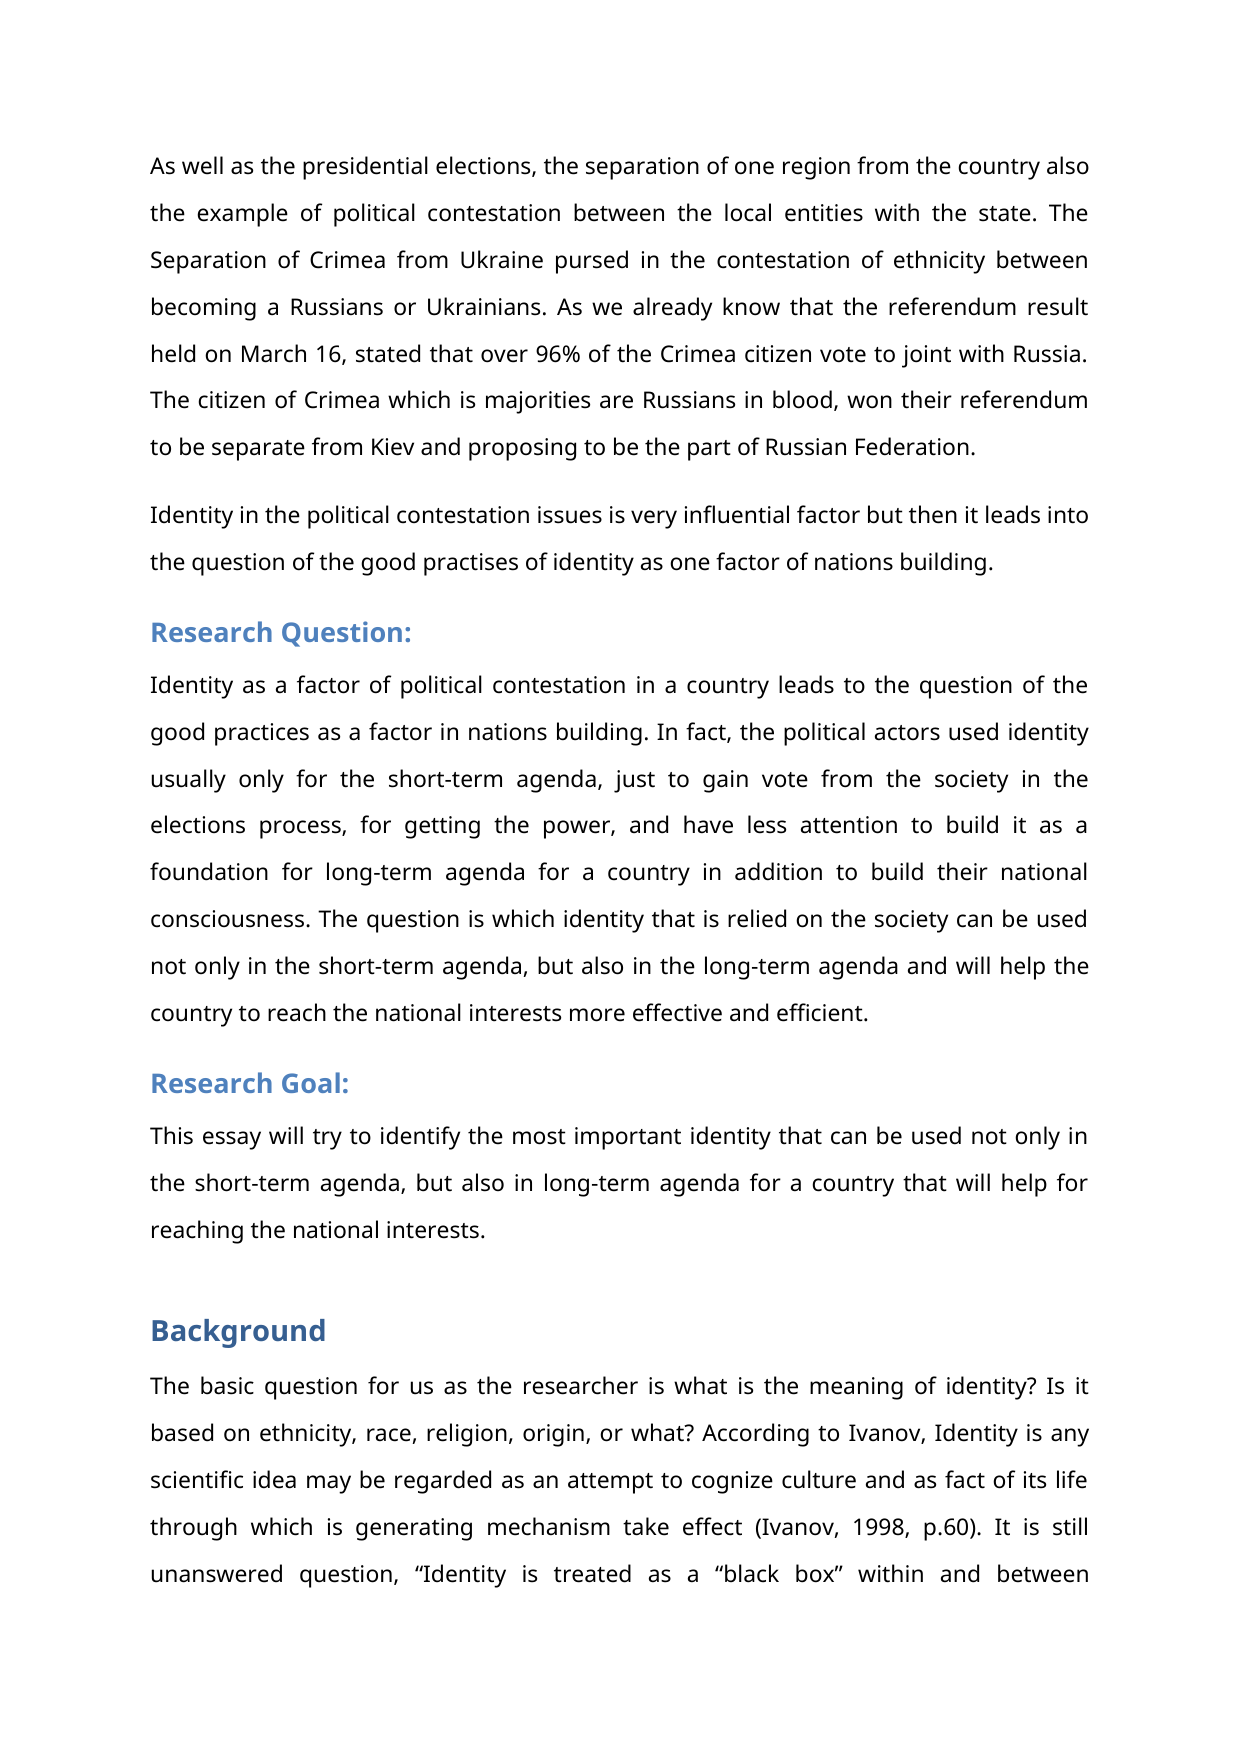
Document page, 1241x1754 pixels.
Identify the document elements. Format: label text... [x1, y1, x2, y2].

subtitle Research Goal: [150, 1065, 1090, 1102]
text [150, 1370, 1090, 1589]
subtitle Background [150, 1311, 1090, 1350]
text This essay will try to identify the most important identity that can be used not only in the short-term agenda, but also in long-term agenda for a country that will help for reaching the national interests. [150, 1120, 1090, 1245]
text As well as the presidential elections, the separation of one region from the country also the example of political contestation between the local entities with the state. The Separation of Crimea from Ukraine pursed in the contestation of ethnicity between becoming a Russians or Ukrainians. As we already know that the referendum result held on March 16, stated that over 96% of the Crimea citizen vote to joint with Russia. The citizen of Crimea which is majorities are Russians in blood, won their referendum to be separate from Kiev and proposing to be the part of Russian Federation. [150, 150, 1090, 462]
text Identity as a factor of political contestation in a country leads to the question of the good practices as a factor in nations building. In fact, the political actors used identity usually only for the short-term agenda, just to gain vote from the society in the elections process, for getting the power, and have less attention to build it as a foundation for long-term agenda for a country in addition to build their national consciousness. The question is which identity that is relied on the society can be used not only in the short-term agenda, but also in the long-term agenda and will help the country to reach the national interests more effective and efficient. [150, 669, 1090, 1028]
subtitle Research Question: [150, 613, 1090, 650]
text Identity in the political contestation issues is very influential factor but then it leads into the question of the good practises of identity as one factor of nations building. [150, 499, 1090, 577]
